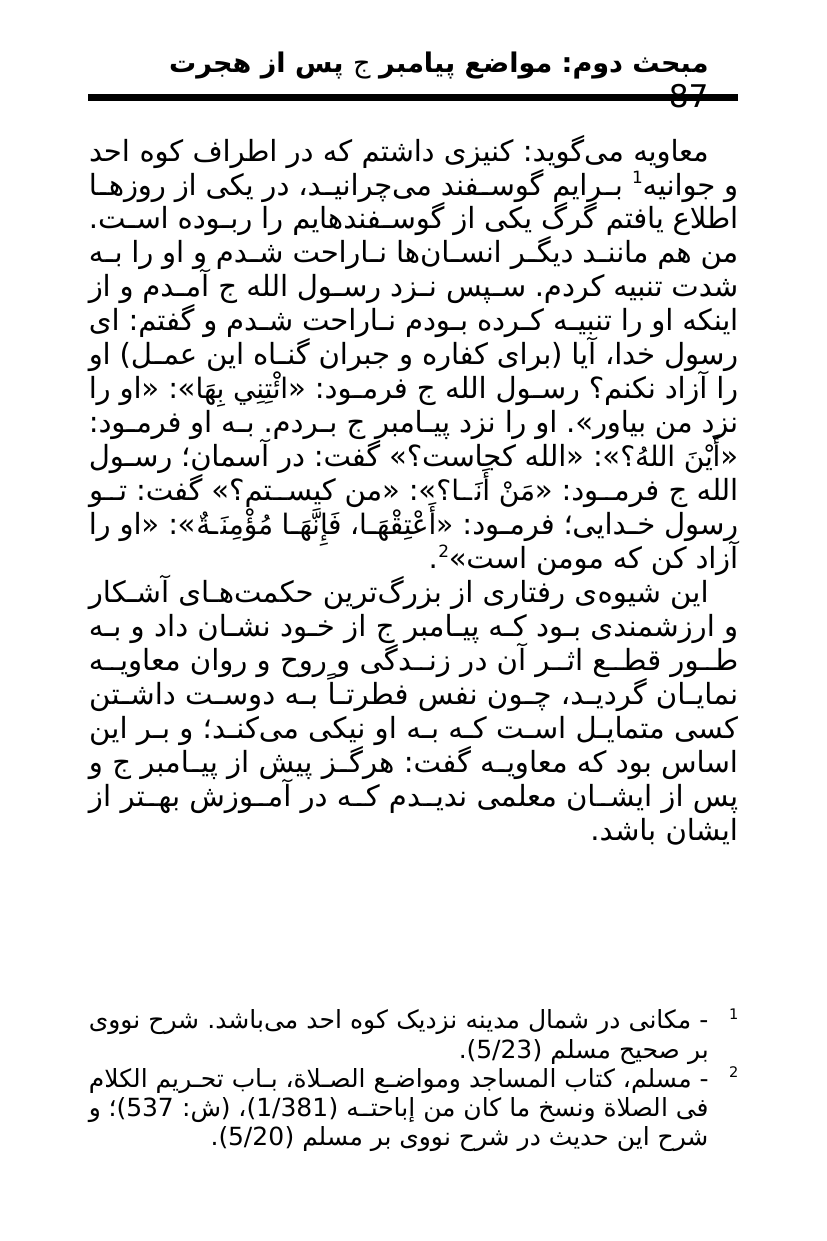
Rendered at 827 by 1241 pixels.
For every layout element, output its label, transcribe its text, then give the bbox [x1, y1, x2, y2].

text معاویه می‌گوید: کنیزی داشتم که در اطراف کوه احد و جوانیه برایم گوسفند می‌چرانید، در یکی از روزها اطلاع یافتم گرگ یکی از گوسفندهایم را ربوده است. من هم مانند دیگر انسان‌ها ناراحت شدم و او را به شدت تنبیه کردم. سپس نزد رسول الله ج آمدم و از اینکه او را تنبیه کرده بودم ناراحت شدم و گفتم: ای رسول خدا، آیا (برای کفاره‌ و جبران گناه این عمل) او را آزاد نکنم؟ رسول الله ج فرمود: «ائْتِنِي بِهَا»: «او را نزد من بیاور». او را نزد پیامبر ج بردم. به او فرمود: «أَيْنَ اللهُ؟»: «الله کجاست؟» گفت: در آسمان؛ رسول الله ج فرمود: «مَنْ أَنَا؟»: «من کیستم؟» گفت: تو رسول خدایی؛ فرمود: «أَعْتِقْهَا، فَإِنَّهَا مُؤْمِنَةٌ»: «او را آزاد کن که مومن است». [89, 134, 738, 575]
text این شیوه‌ی رفتاری از بزرگ‌ترین حکمت‌های آشکار و ارزشمندی بود که پیامبر ج از خود نشان داد و به طور قطع اثر آن در زندگی و روح و روان معاویه نمایان گردید، چون نفس فطرتاً به دوست داشتن کسی متمایل است که به او نیکی می‌کند؛ و بر این اساس بود که معاویه گفت: هرگز پیش از پیامبر ج و پس از ایشان معلمی ندیدم که در آموزش بهتر از ایشان باشد. [89, 575, 738, 847]
